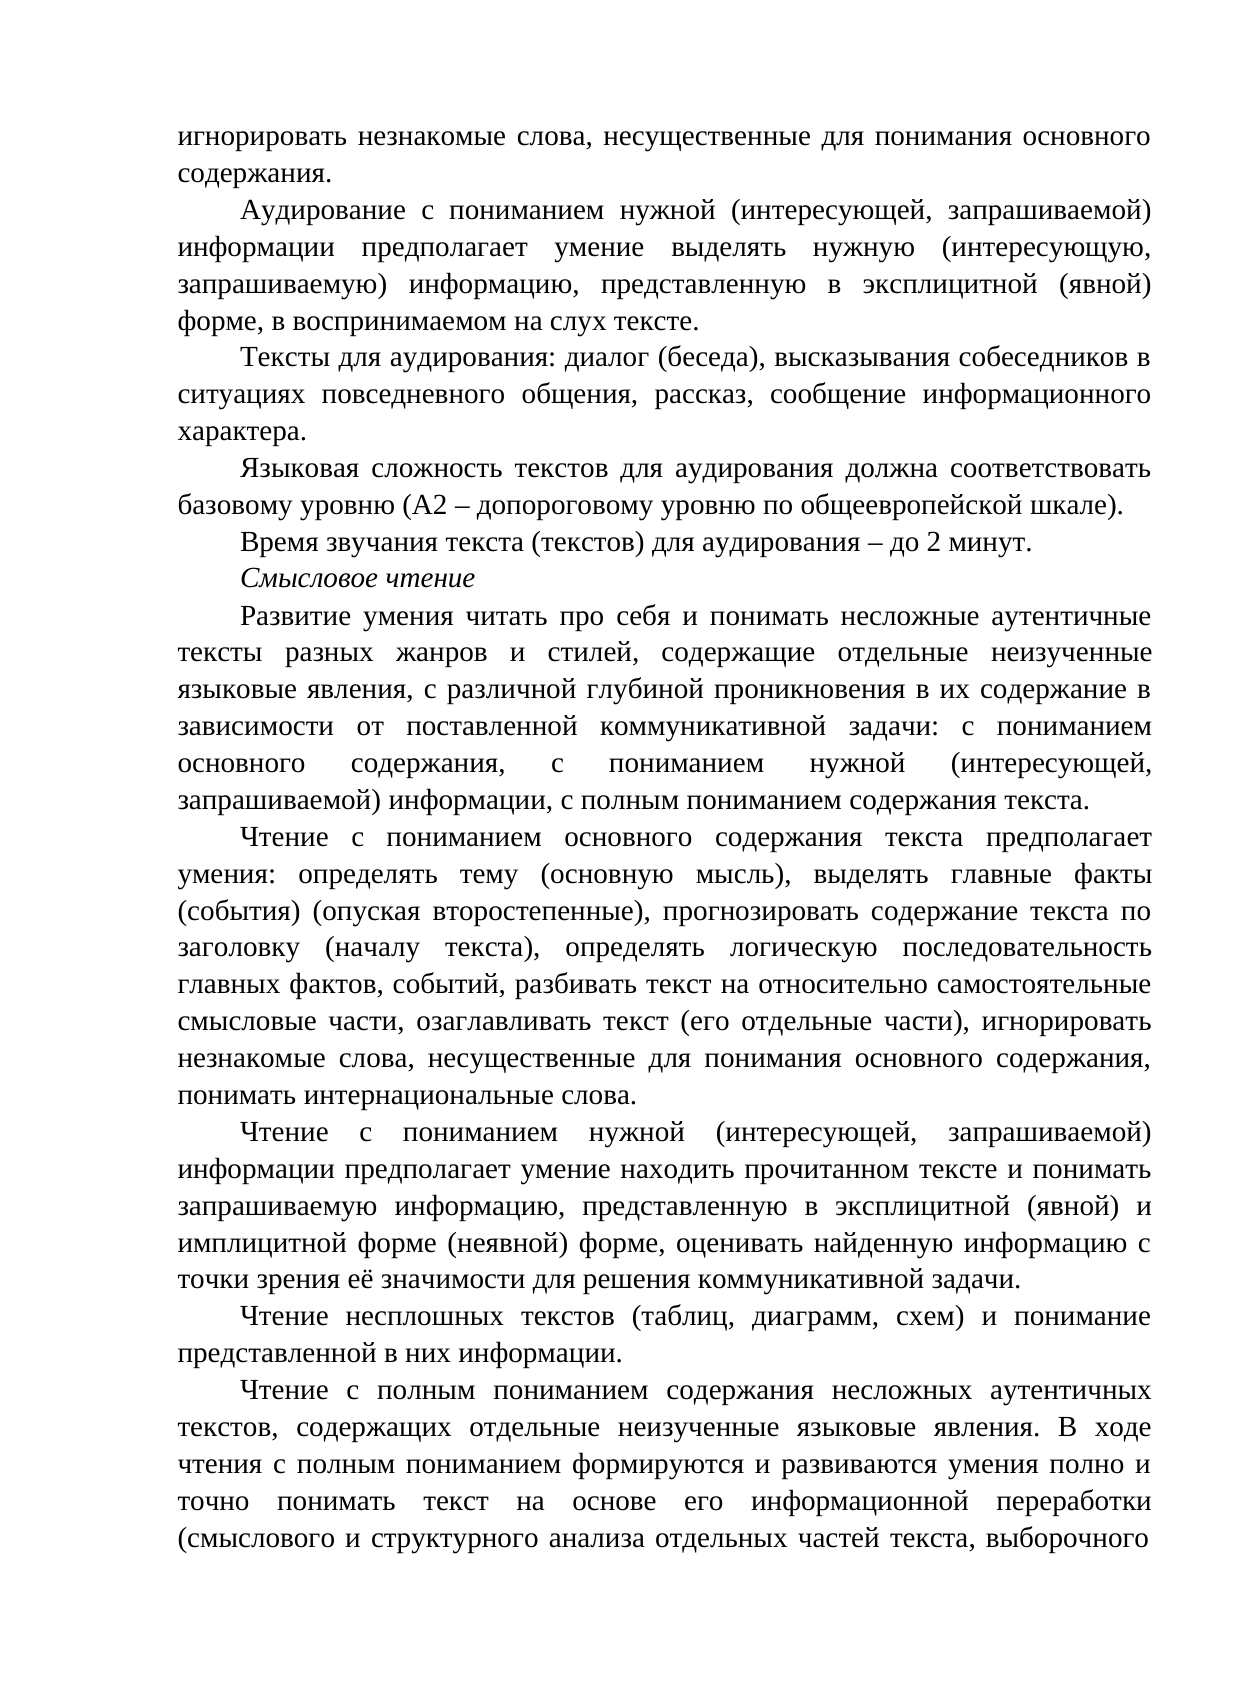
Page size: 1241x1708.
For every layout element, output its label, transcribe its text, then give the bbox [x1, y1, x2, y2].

text Аудирование с пониманием нужной (интересующей, запрашиваемой) информации предполагает умение выделять нужную (интересующую, запрашиваемую) информацию, представленную в эксплицитной (явной) форме, в воспринимаемом на слух тексте. [177, 192, 1151, 336]
text игнорировать незнакомые слова, несущественные для понимания основного содержания. [177, 118, 1151, 188]
text Чтение с пониманием нужной (интересующей, запрашиваемой) информации предполагает умение находить прочитанном тексте и понимать запрашиваемую информацию, представленную в эксплицитной (явной) и имплицитной форме (неявной) форме, оценивать найденную информацию с точки зрения её значимости для решения коммуникативной задачи. [177, 1114, 1152, 1295]
text Чтение с полным пониманием содержания несложных аутентичных текстов, содержащих отдельные неизученные языковые явления. В ходе чтения с полным пониманием формируются и развиваются умения полно и точно понимать текст на основе его информационной переработки (смыслового и структурного анализа отдельных частей текста, выборочного [177, 1372, 1152, 1553]
text Смысловое чтение [240, 561, 1163, 594]
text Тексты для аудирования: диалог (беседа), высказывания собеседников в ситуациях повседневного общения, рассказ, сообщение информационного характера. [177, 339, 1152, 447]
text Развитие умения читать про себя и понимать несложные аутентичные тексты разных жанров и стилей, содержащие отдельные неизученные языковые явления, с различной глубиной проникновения в их содержание в зависимости от поставленной коммуникативной задачи: с пониманием основного содержания, с пониманием нужной (интересующей, запрашиваемой) информации, с полным пониманием содержания текста. [177, 598, 1152, 816]
text Время звучания текста (текстов) для аудирования – до 2 минут. [240, 524, 1163, 557]
text Чтение несплошных текстов (таблиц, диаграмм, схем) и понимание представленной в них информации. [177, 1298, 1151, 1369]
text Чтение с пониманием основного содержания текста предполагает умения: определять тему (основную мысль), выделять главные факты (события) (опуская второстепенные), прогнозировать содержание текста по заголовку (началу текста), определять логическую последовательность главных фактов, событий, разбивать текст на относительно самостоятельные смысловые части, озаглавливать текст (его отдельные части), игнорировать незнакомые слова, несущественные для понимания основного содержания, понимать интернациональные слова. [177, 819, 1152, 1111]
text Языковая сложность текстов для аудирования должна соответствовать базовому уровню (А2 – допороговому уровню по общеевропейской шкале). [177, 450, 1152, 521]
